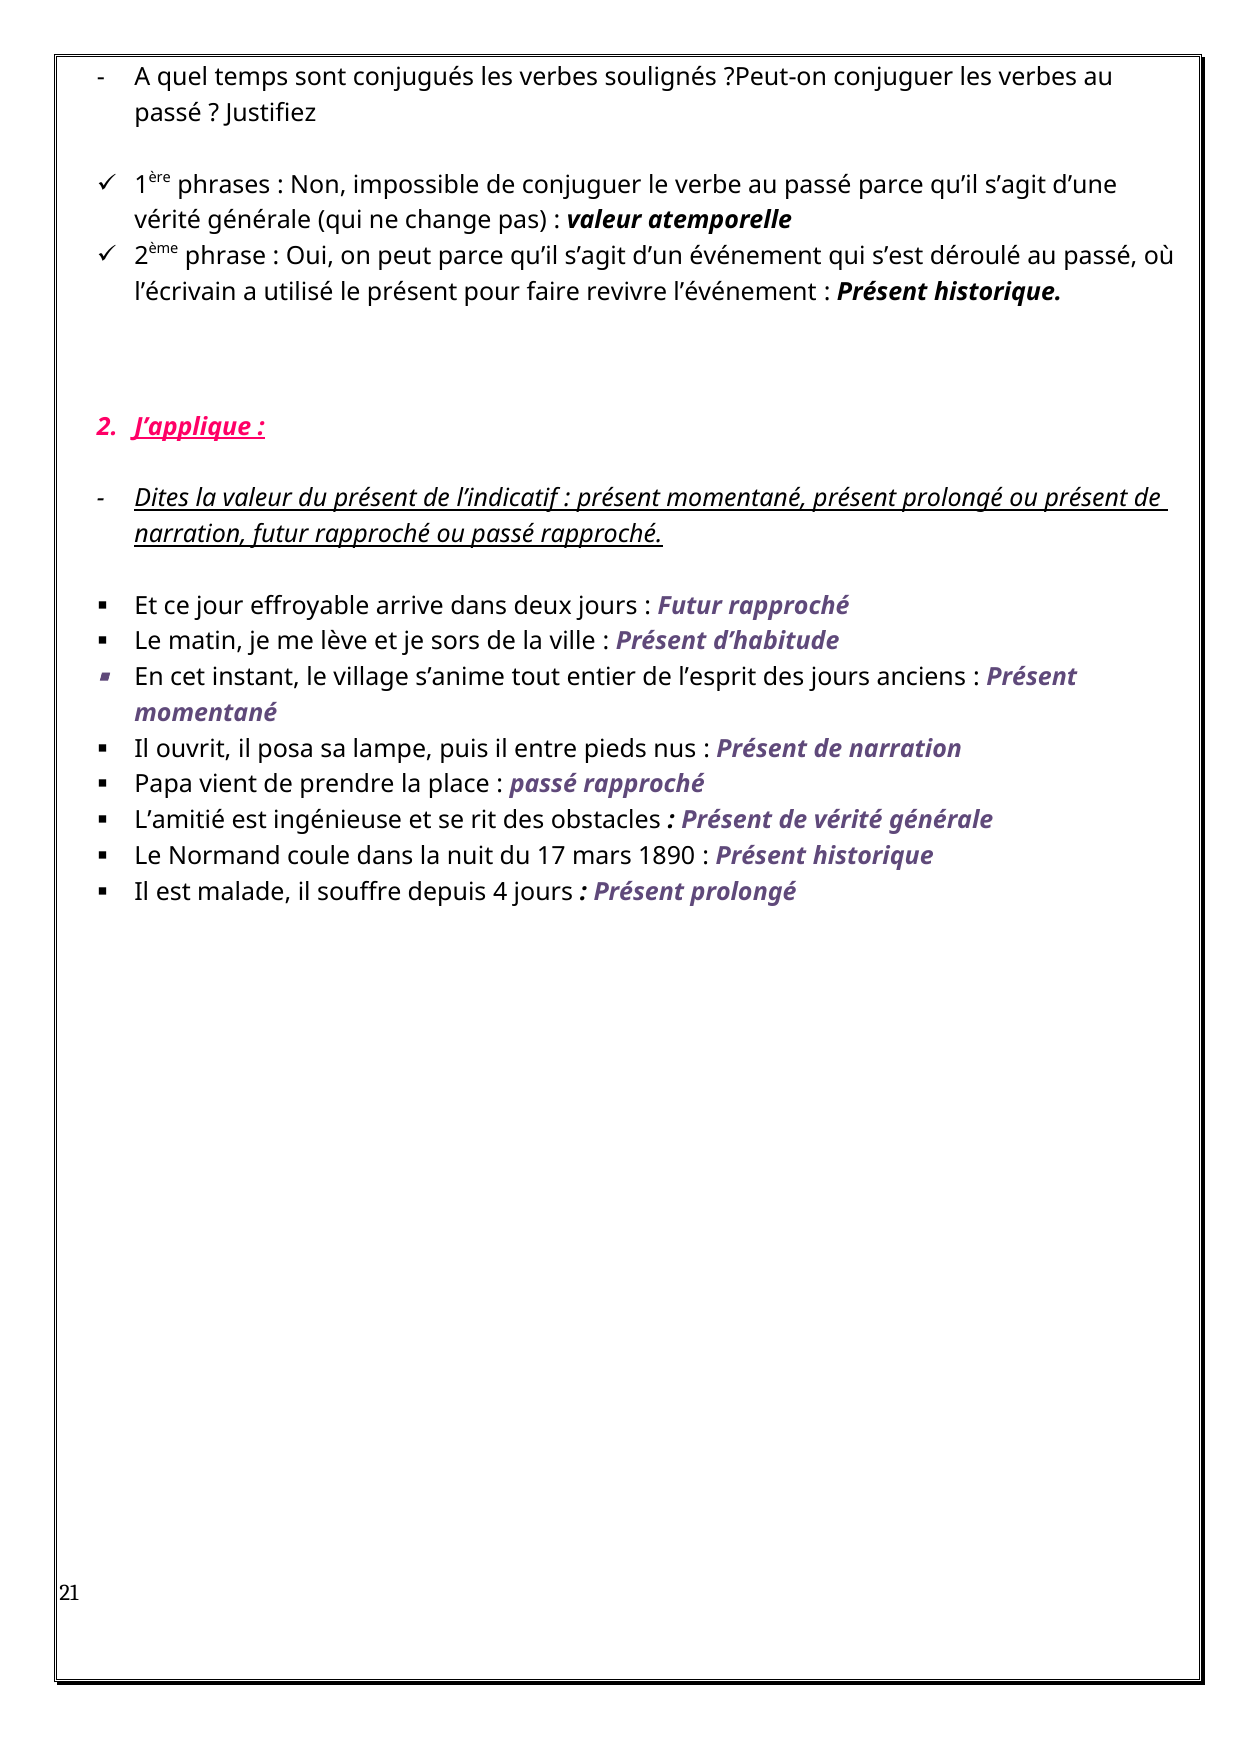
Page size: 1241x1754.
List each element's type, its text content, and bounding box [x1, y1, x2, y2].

list Le Normand coule dans la nuit du 17 mars 1890 : Présent historique [97, 837, 1178, 871]
list Et ce jour effroyable arrive dans deux jours : Futur rapproché [97, 587, 1178, 621]
list Papa vient de prendre la place : passé rapproché [97, 766, 1178, 800]
list Dites la valeur du présent de l’indicatif : présent momentané, présent prolongé ou présent de narration, futur rapproché ou passé rapproché. [97, 480, 1178, 550]
list 2ème phrase : Oui, on peut parce qu’il s’agit d’un événement qui s’est déroulé au passé, où l’écrivain a utilisé le présent pour faire revivre l’événement : Présent historique. [97, 238, 1178, 307]
list Il est malade, il souffre depuis 4 jours : Présent prolongé [97, 873, 1178, 907]
list A quel temps sont conjugués les verbes soulignés ?Peut-on conjuguer les verbes au passé ? Justifiez [97, 59, 1178, 129]
list En cet instant, le village s’anime tout entier de l’esprit des jours anciens : Présent momentané [97, 659, 1178, 728]
list L’amitié est ingénieuse et se rit des obstacles : Présent de vérité générale [97, 802, 1178, 836]
list Il ouvrit, il posa sa lampe, puis il entre pieds nus : Présent de narration [97, 730, 1178, 764]
list 1ère phrases : Non, impossible de conjuguer le verbe au passé parce qu’il s’agit d’une vérité générale (qui ne change pas) : valeur atemporelle [97, 166, 1178, 236]
list J’applique : [97, 409, 1178, 443]
list Le matin, je me lève et je sors de la ville : Présent d’habitude [97, 623, 1178, 657]
